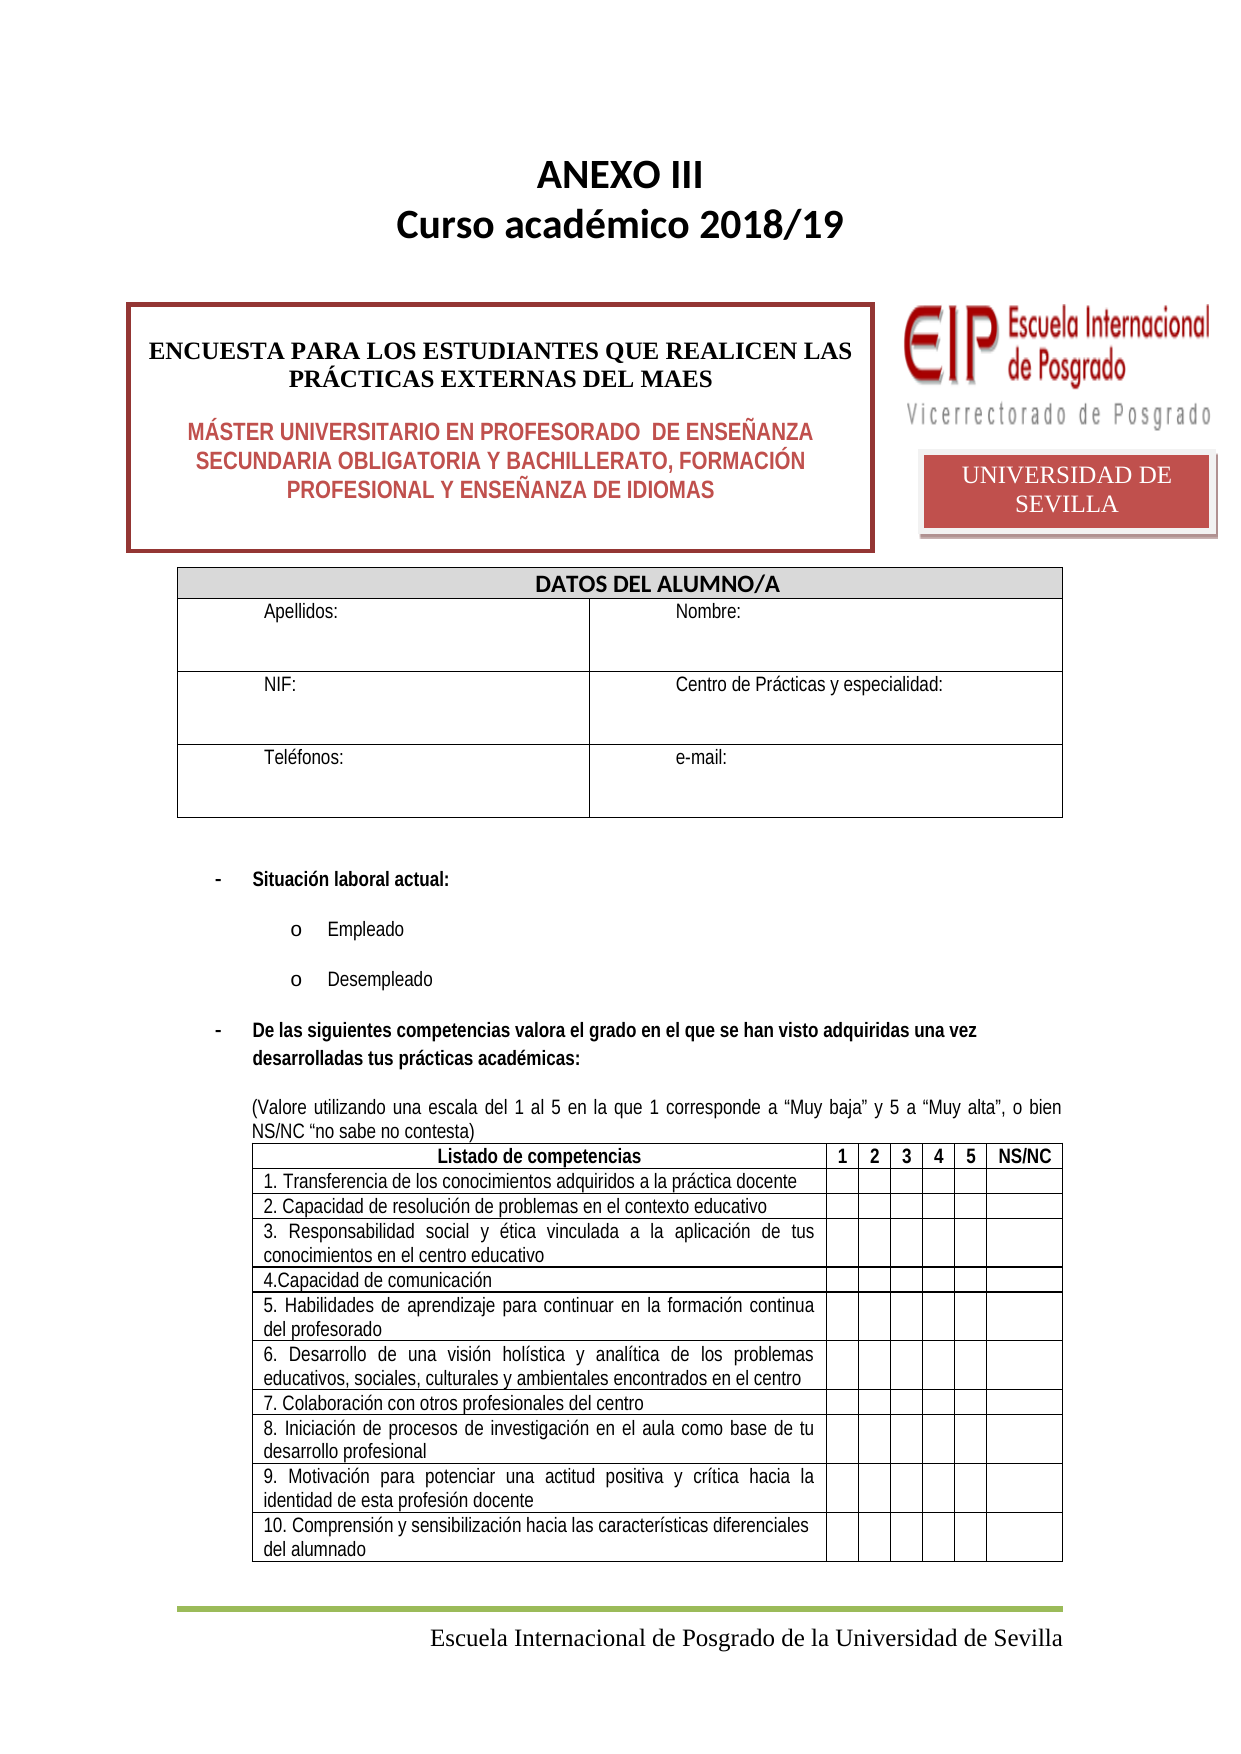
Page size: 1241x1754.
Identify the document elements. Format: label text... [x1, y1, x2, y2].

picture [895, 304, 1225, 433]
table_cell [955, 1513, 986, 1561]
table_cell [827, 1169, 858, 1192]
table_cell [955, 1194, 986, 1217]
table_cell [891, 1169, 922, 1192]
table_cell [923, 1341, 954, 1389]
table_cell [891, 1194, 922, 1217]
table_cell [891, 1268, 922, 1291]
table_header 1 [827, 1144, 858, 1167]
table_cell [987, 1268, 1062, 1291]
table_cell [827, 1513, 858, 1561]
table_cell [955, 1415, 986, 1463]
table_cell [827, 1415, 858, 1463]
table_cell 7. Colaboración con otros profesionales del centro [253, 1390, 826, 1414]
table_cell [891, 1390, 922, 1414]
table_cell [987, 1390, 1062, 1414]
table_cell [955, 1464, 986, 1512]
table_cell 2. Capacidad de resolución de problemas en el contexto educativo [253, 1194, 826, 1217]
table_cell [891, 1513, 922, 1561]
table_header DATOS DEL ALUMNO/A [178, 568, 1062, 598]
table_cell NIF: [178, 672, 589, 744]
table_cell 6. Desarrollo de una visión holística y analítica de los problemas educativos, sociales, culturales y ambientales encontrados en el centro [253, 1341, 826, 1389]
table_cell [955, 1390, 986, 1414]
table_cell [987, 1415, 1062, 1463]
table_cell [923, 1219, 954, 1266]
table_cell e-mail: [590, 745, 1062, 817]
table_cell [955, 1169, 986, 1192]
table_cell [859, 1415, 890, 1463]
text ANEXO III [177, 148, 1063, 198]
table_cell Centro de Prácticas y especialidad: [590, 672, 1062, 744]
table_cell [859, 1293, 890, 1340]
table_cell [987, 1194, 1062, 1217]
table_cell [987, 1513, 1062, 1561]
table_cell [827, 1293, 858, 1340]
list Empleado [290, 916, 1063, 942]
table_cell [859, 1169, 890, 1192]
table_cell [859, 1341, 890, 1389]
table_cell [987, 1293, 1062, 1340]
table_cell [891, 1341, 922, 1389]
table_cell [827, 1219, 858, 1266]
table_cell [923, 1513, 954, 1561]
table_cell [827, 1194, 858, 1217]
table_header 4 [923, 1144, 954, 1167]
table_cell [827, 1464, 858, 1512]
table_cell Nombre: [590, 599, 1062, 671]
table_cell [987, 1464, 1062, 1512]
table_cell 9. Motivación para potenciar una actitud positiva y crítica hacia la identidad de esta profesión docente [253, 1464, 826, 1512]
table_cell 4.Capacidad de comunicación [253, 1268, 826, 1291]
table_header NS/NC [987, 1144, 1062, 1167]
table_cell [923, 1268, 954, 1291]
table_cell Teléfonos: [178, 745, 589, 817]
table_cell [923, 1390, 954, 1414]
table_cell [859, 1219, 890, 1266]
table_cell [955, 1219, 986, 1266]
table_cell [859, 1194, 890, 1217]
table_cell [923, 1194, 954, 1217]
text Curso académico 2018/19 [177, 198, 1063, 249]
table_cell [955, 1293, 986, 1340]
table_cell 5. Habilidades de aprendizaje para continuar en la formación continua del profesorado [253, 1293, 826, 1340]
table_cell 3. Responsabilidad social y ética vinculada a la aplicación de tus conocimientos en el centro educativo [253, 1219, 826, 1266]
table_cell 8. Iniciación de procesos de investigación en el aula como base de tu desarrollo profesional [253, 1415, 826, 1463]
table_cell [955, 1341, 986, 1389]
table_cell [987, 1341, 1062, 1389]
table_cell [923, 1464, 954, 1512]
list Situación laboral actual: [215, 866, 1063, 892]
list De las siguientes competencias valora el grado en el que se han visto adquiridas una vez desarrolladas tus prácticas académicas: [215, 1017, 1063, 1070]
table_cell Apellidos: [178, 599, 589, 671]
list Desempleado [290, 967, 1063, 993]
table_cell [923, 1293, 954, 1340]
table_cell [987, 1219, 1062, 1266]
table_cell [859, 1268, 890, 1291]
table_cell 10. Comprensión y sensibilización hacia las características diferenciales del alumnado [253, 1513, 826, 1561]
table_cell [987, 1169, 1062, 1192]
table_cell [923, 1415, 954, 1463]
table_cell [859, 1390, 890, 1414]
table_cell [891, 1219, 922, 1266]
table_cell [923, 1169, 954, 1192]
table_header 5 [955, 1144, 986, 1167]
table_cell [859, 1513, 890, 1561]
table_cell [859, 1464, 890, 1512]
table_cell [891, 1293, 922, 1340]
table_header 3 [891, 1144, 922, 1167]
table_header 2 [859, 1144, 890, 1167]
table_cell [891, 1464, 922, 1512]
table_header Listado de competencias [253, 1144, 826, 1167]
table_cell [827, 1390, 858, 1414]
table_cell [891, 1415, 922, 1463]
table_cell [827, 1268, 858, 1291]
table_cell 1. Transferencia de los conocimientos adquiridos a la práctica docente [253, 1169, 826, 1192]
text (Valore utilizando una escala del 1 al 5 en la que 1 corresponde a “Muy baja” y 5 a “Muy alta”, o bien NS/NC “no sabe no contesta) [252, 1094, 1063, 1142]
table_cell [955, 1268, 986, 1291]
table_cell [827, 1341, 858, 1389]
